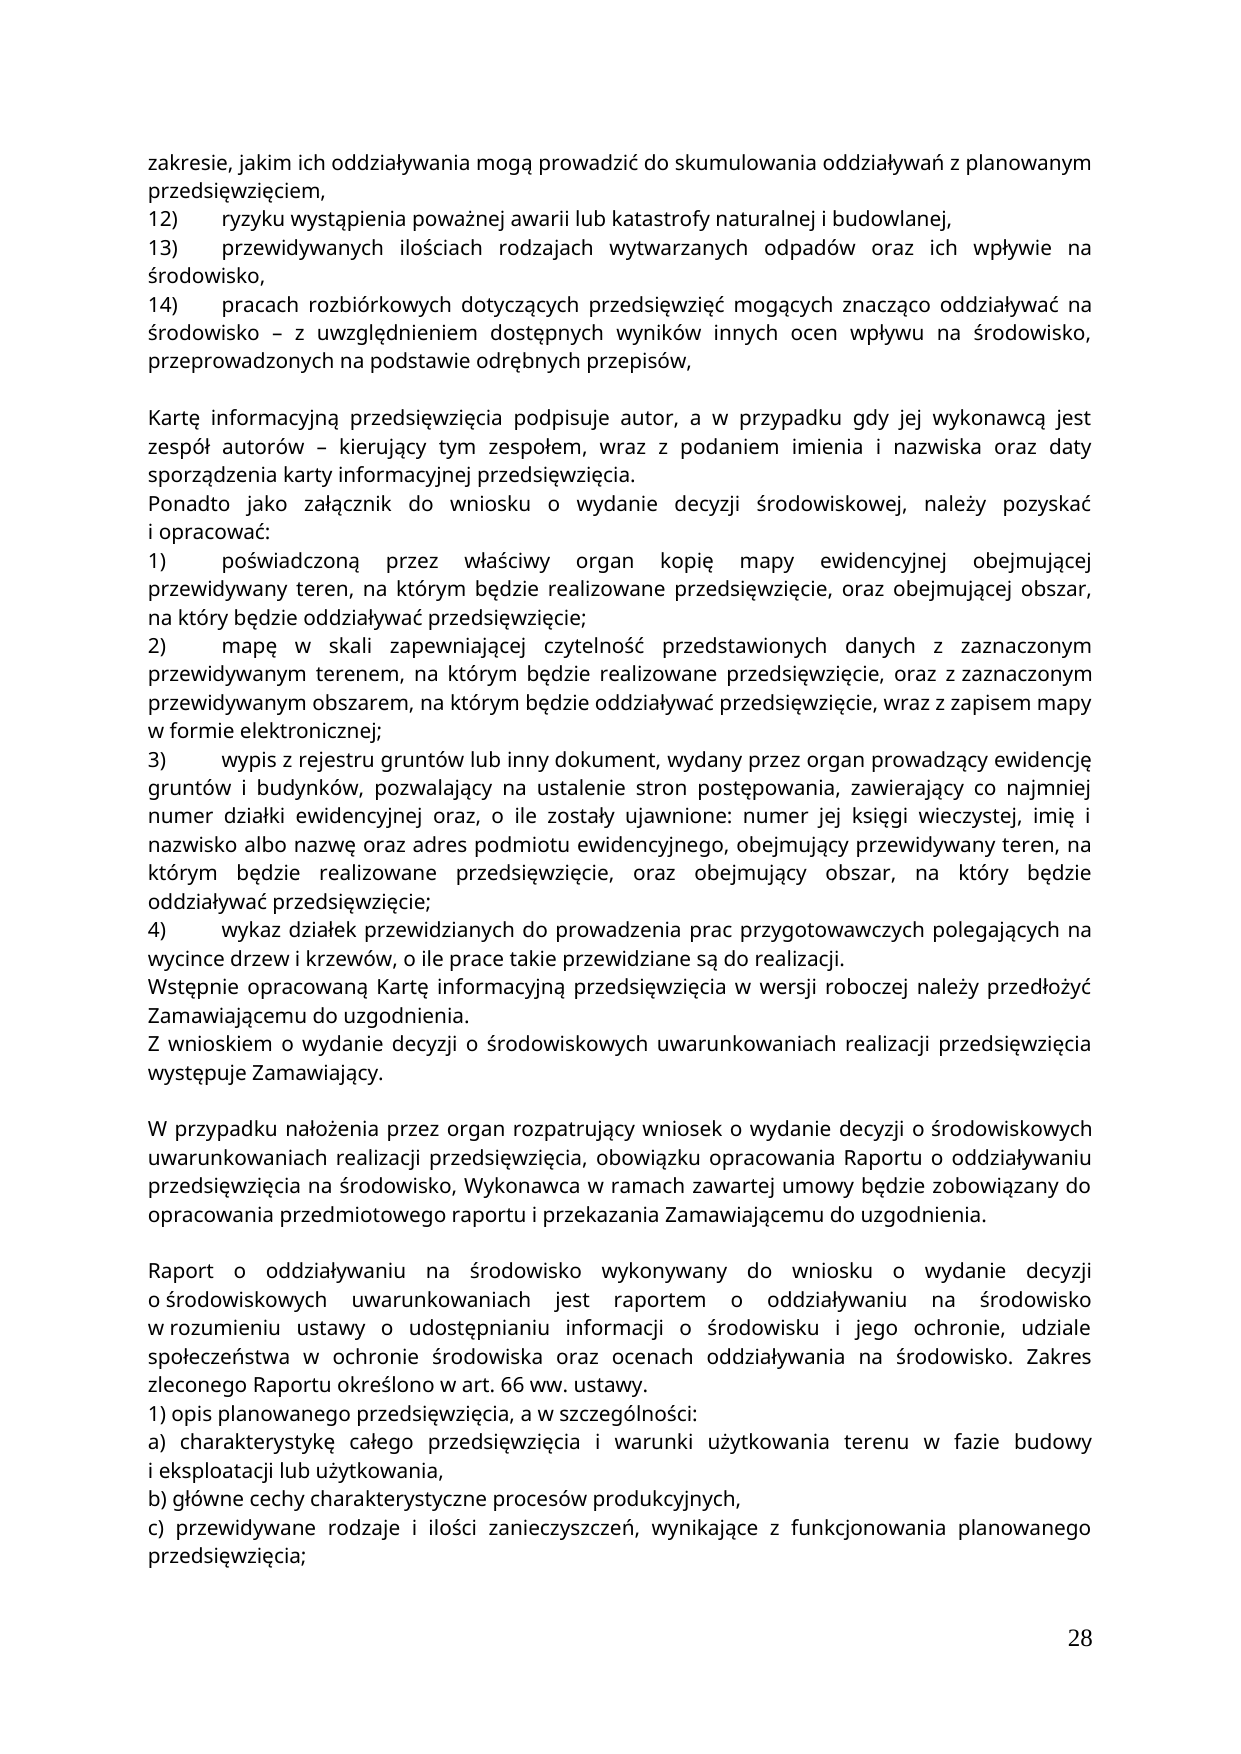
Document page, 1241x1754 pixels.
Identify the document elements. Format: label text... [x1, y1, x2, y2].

text Z wnioskiem o wydanie decyzji o środowiskowych uwarunkowaniach realizacji przedsięwzięcia występuje Zamawiający. [148, 1029, 1093, 1086]
list mapę w skali zapewniającej czytelność przedstawionych danych z zaznaczonym przewidywanym terenem, na którym będzie realizowane przedsięwzięcie, oraz z zaznaczonym przewidywanym obszarem, na którym będzie oddziaływać przedsięwzięcie, wraz z zapisem mapy w formie elektronicznej; [148, 631, 1093, 745]
text b) główne cechy charakterystyczne procesów produkcyjnych, [148, 1484, 1093, 1513]
list pracach rozbiórkowych dotyczących przedsięwzięć mogących znacząco oddziaływać na środowisko – z uwzględnieniem dostępnych wyników innych ocen wpływu na środowisko, przeprowadzonych na podstawie odrębnych przepisów, [148, 290, 1093, 375]
text c) przewidywane rodzaje i ilości zanieczyszczeń, wynikające z funkcjonowania planowanego przedsięwzięcia; [148, 1513, 1093, 1569]
list wykaz działek przewidzianych do prowadzenia prac przygotowawczych polegających na wycince drzew i krzewów, o ile prace takie przewidziane są do realizacji. [148, 915, 1093, 972]
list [148, 148, 1093, 204]
list wypis z rejestru gruntów lub inny dokument, wydany przez organ prowadzący ewidencję gruntów i budynków, pozwalający na ustalenie stron postępowania, zawierający co najmniej numer działki ewidencyjnej oraz, o ile zostały ujawnione: numer jej księgi wieczystej, imię i nazwisko albo nazwę oraz adres podmiotu ewidencyjnego, obejmujący przewidywany teren, na którym będzie realizowane przedsięwzięcie, oraz obejmujący obszar, na który będzie oddziaływać przedsięwzięcie; [148, 745, 1093, 915]
text a) charakterystykę całego przedsięwzięcia i warunki użytkowania terenu w fazie budowy i eksploatacji lub użytkowania, [148, 1427, 1093, 1484]
list ryzyku wystąpienia poważnej awarii lub katastrofy naturalnej i budowlanej, [148, 204, 1093, 233]
text W przypadku nałożenia przez organ rozpatrujący wniosek o wydanie decyzji o środowiskowych uwarunkowaniach realizacji przedsięwzięcia, obowiązku opracowania Raportu o oddziaływaniu przedsięwzięcia na środowisko, Wykonawca w ramach zawartej umowy będzie zobowiązany do opracowania przedmiotowego raportu i przekazania Zamawiającemu do uzgodnienia. [148, 1114, 1093, 1228]
text Kartę informacyjną przedsięwzięcia podpisuje autor, a w przypadku gdy jej wykonawcą jest zespół autorów – kierujący tym zespołem, wraz z podaniem imienia i nazwiska oraz daty sporządzenia karty informacyjnej przedsięwzięcia. [148, 403, 1093, 489]
text Wstępnie opracowaną Kartę informacyjną przedsięwzięcia w wersji roboczej należy przedłożyć Zamawiającemu do uzgodnienia. [148, 972, 1093, 1029]
text Raport o oddziaływaniu na środowisko wykonywany do wniosku o wydanie decyzji o środowiskowych uwarunkowaniach jest raportem o oddziaływaniu na środowisko w rozumieniu ustawy o udostępnianiu informacji o środowisku i jego ochronie, udziale społeczeństwa w ochronie środowiska oraz ocenach oddziaływania na środowisko. Zakres zleconego Raportu określono w art. 66 ww. ustawy. [148, 1257, 1093, 1399]
list przewidywanych ilościach rodzajach wytwarzanych odpadów oraz ich wpływie na środowisko, [148, 233, 1093, 290]
text Ponadto jako załącznik do wniosku o wydanie decyzji środowiskowej, należy pozyskać i opracować: [148, 489, 1093, 546]
text 1) opis planowanego przedsięwzięcia, a w szczególności: [148, 1399, 1093, 1427]
list poświadczoną przez właściwy organ kopię mapy ewidencyjnej obejmującej przewidywany teren, na którym będzie realizowane przedsięwzięcie, oraz obejmującej obszar, na który będzie oddziaływać przedsięwzięcie; [148, 546, 1093, 631]
